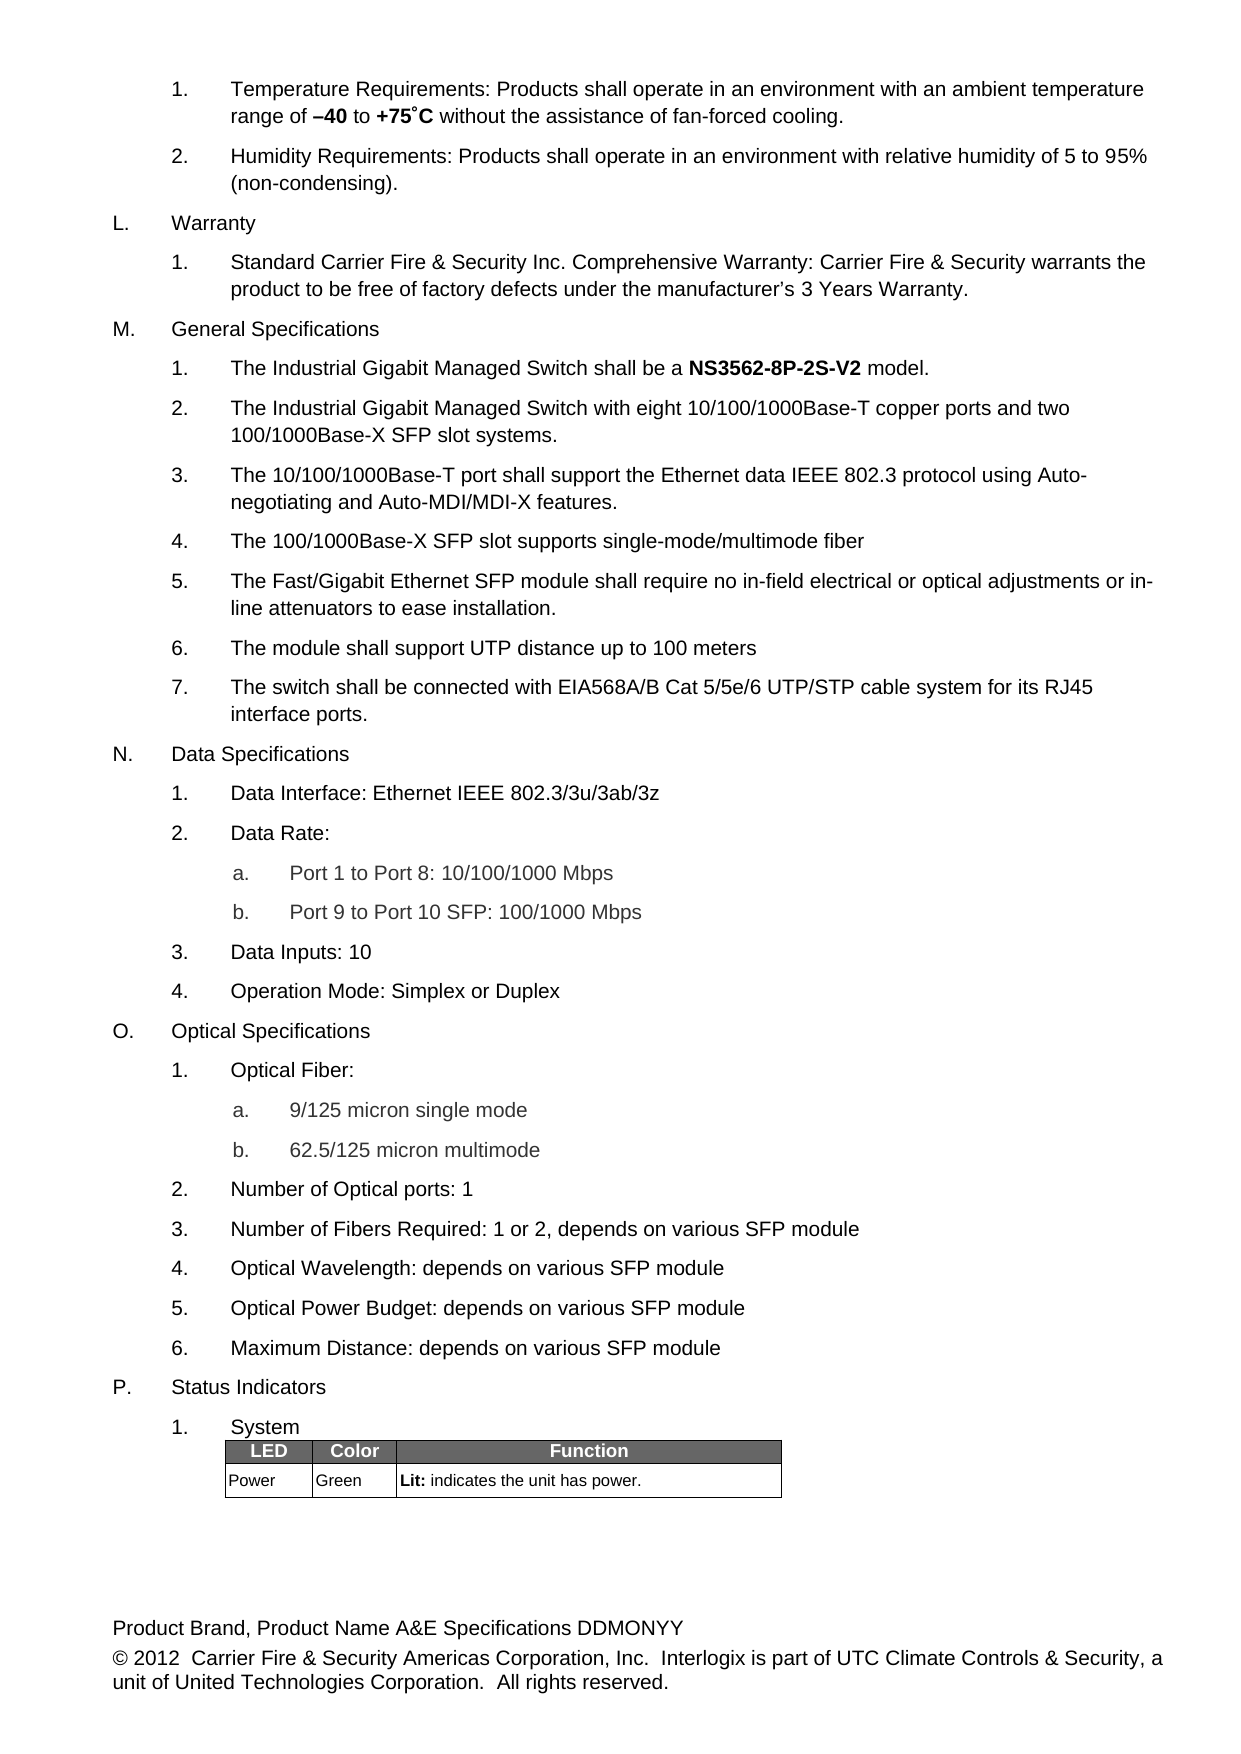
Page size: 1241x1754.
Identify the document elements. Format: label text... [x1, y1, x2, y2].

subtitle Warranty [112, 208, 1165, 235]
subtitle Port 9 to Port 10 SFP: 100/1000 Mbps [232, 898, 1165, 925]
table_header Color [313, 1441, 396, 1463]
subtitle Standard Carrier Fire & Security Inc. Comprehensive Warranty: Carrier Fire & Security warrants the product to be free of factory defects under the manufacturer’s 3 Years Warranty. [171, 248, 1165, 302]
subtitle The 10/100/1000Base-T port shall support the Ethernet data IEEE 802.3 protocol using Auto-negotiating and Auto-MDI/MDI-X features. [171, 460, 1165, 514]
subtitle Optical Specifications [112, 1017, 1165, 1044]
subtitle 62.5/125 micron multimode [232, 1135, 1165, 1162]
subtitle Data Interface: Ethernet IEEE 802.3/3u/3ab/3z [171, 779, 1165, 806]
subtitle The Industrial Gigabit Managed Switch with eight 10/100/1000Base-T copper ports and two 100/1000Base-X SFP slot systems. [171, 394, 1165, 448]
subtitle 9/125 micron single mode [232, 1096, 1165, 1123]
subtitle Port 1 to Port 8: 10/100/1000 Mbps [232, 858, 1165, 885]
subtitle The switch shall be connected with EIA568A/B Cat 5/5e/6 UTP/STP cable system for its RJ45 interface ports. [171, 673, 1165, 727]
table_cell Green [313, 1464, 396, 1497]
subtitle Number of Fibers Required: 1 or 2, depends on various SFP module [171, 1214, 1165, 1242]
subtitle The Fast/Gigabit Ethernet SFP module shall require no in-field electrical or optical adjustments or in-line attenuators to ease installation. [171, 567, 1165, 621]
subtitle Humidity Requirements: Products shall operate in an environment with relative humidity of 5 to 95% (non-condensing). [171, 142, 1165, 196]
subtitle Data Inputs: 10 [171, 937, 1165, 964]
subtitle Maximum Distance: depends on various SFP module [171, 1333, 1165, 1360]
subtitle General Specifications [112, 314, 1165, 342]
subtitle The 100/1000Base-X SFP slot supports single-mode/multimode fiber [171, 527, 1165, 554]
subtitle Optical Fiber: [171, 1056, 1165, 1083]
subtitle Stem [171, 1412, 1165, 1439]
table_cell Lit: indicates the unit has power. [397, 1464, 781, 1497]
subtitle Data Specifications [112, 739, 1165, 767]
subtitle Status Indicators [112, 1373, 1165, 1400]
subtitle Data Rate: [171, 819, 1165, 846]
subtitle Optical Wavelength: depends on various SFP module [171, 1254, 1165, 1281]
subtitle Optical Power Budget: depends on various SFP module [171, 1294, 1165, 1321]
subtitle The module shall support UTP distance up to 100 meters [171, 633, 1165, 660]
subtitle The Industrial Gigabit Managed Switch shall be a NS3562-8P-2S-V2 model. [171, 354, 1165, 381]
table_header Function [397, 1441, 781, 1463]
table_header LED [226, 1441, 312, 1463]
table_cell Power [226, 1464, 312, 1497]
subtitle Operation Mode: Simplex or Duplex [171, 977, 1165, 1004]
subtitle Temperature Requirements: Products shall operate in an environment with an ambient temperature range of –40 to +75˚C without the assistance of fan-forced cooling. [171, 75, 1165, 129]
subtitle Number of Optical ports: 1 [171, 1175, 1165, 1202]
